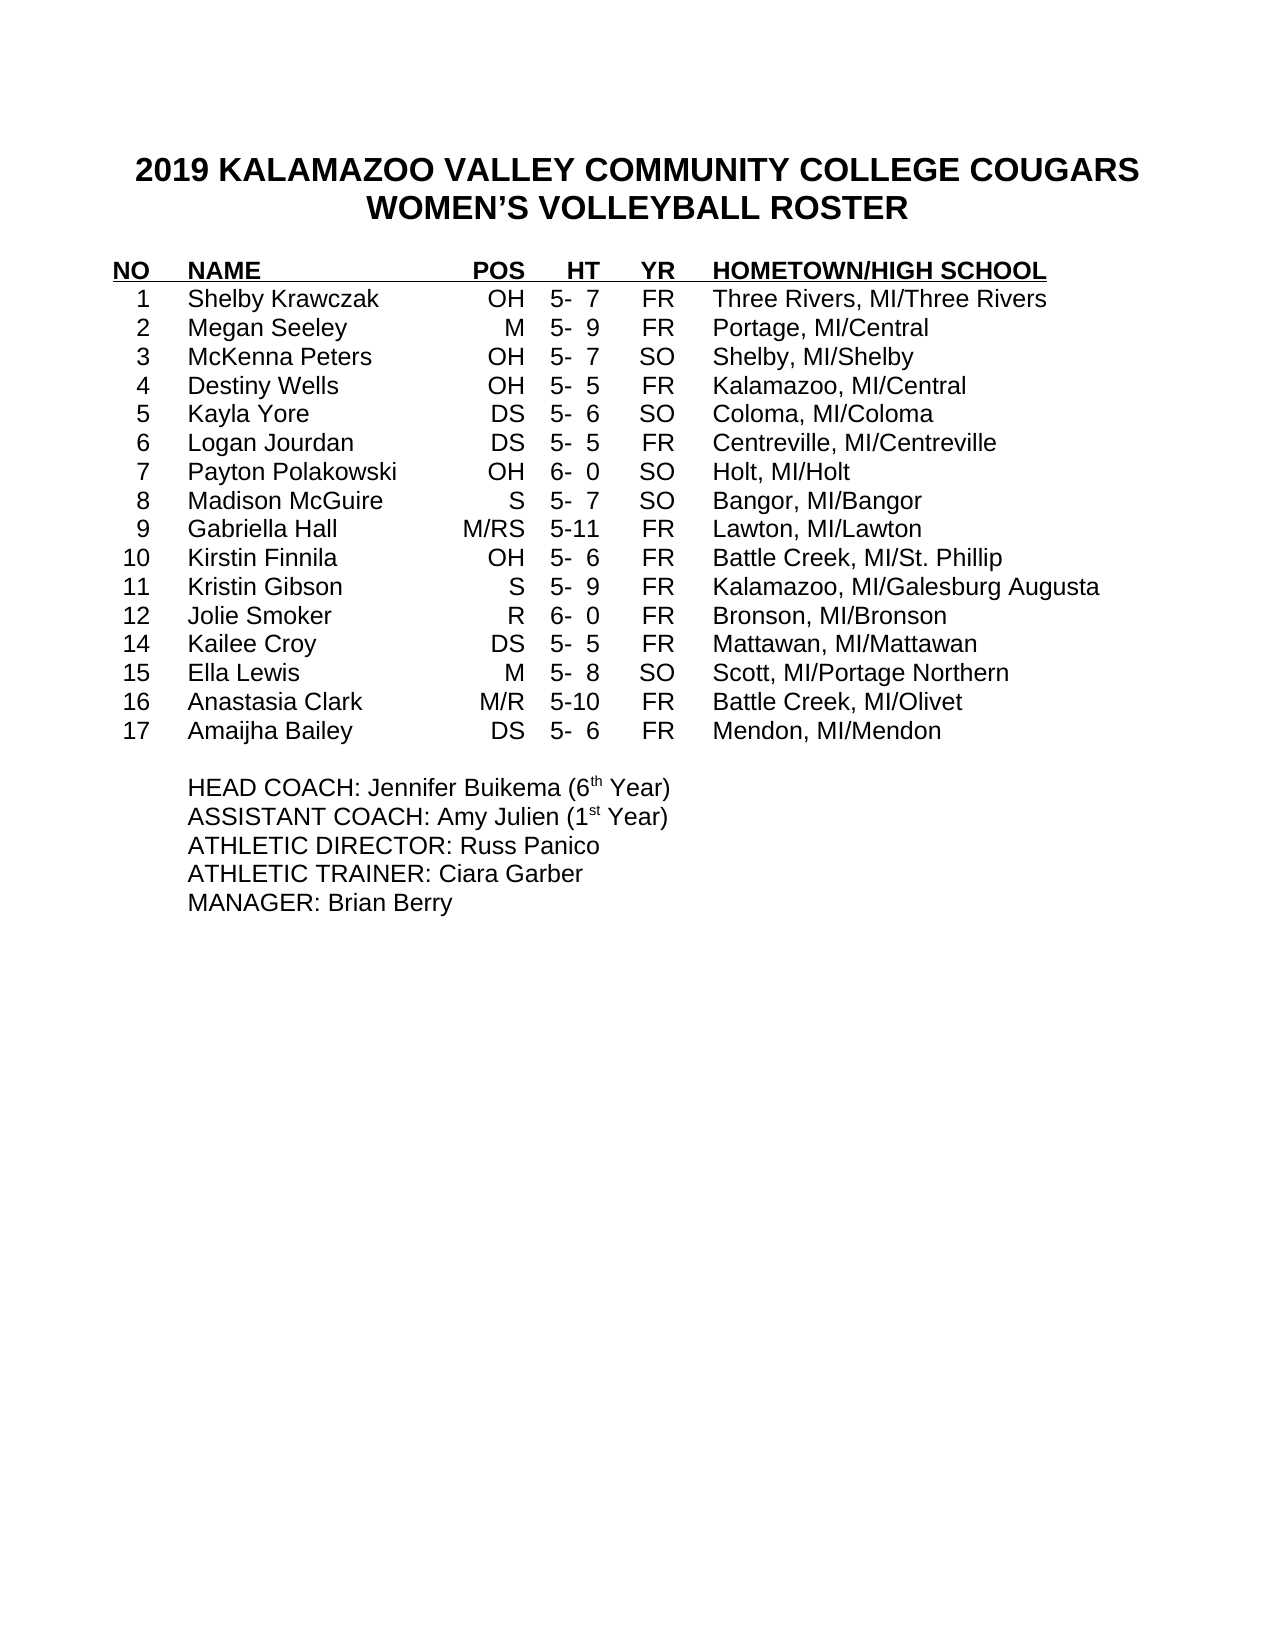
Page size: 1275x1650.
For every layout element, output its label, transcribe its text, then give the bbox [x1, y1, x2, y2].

text 12 Jolie Smoker R 6- 0 FR Bronson, MI/Bronson [75, 601, 1200, 629]
text 5 Kayla Yore DS 5- 6 SO Coloma, MI/Coloma [75, 399, 1200, 428]
text 8 Madison McGuire S 5- 7 SO Bangor, MI/Bangor [75, 486, 1200, 514]
text 6 Logan Jourdan DS 5- 5 FR Centreville, MI/Centreville [75, 428, 1200, 457]
text ATHLETIC DIRECTOR: Russ Panico [150, 831, 1200, 859]
text 9 Gabriella Hall M/RS 5-11 FR Lawton, MI/Lawton [75, 514, 1200, 543]
text ATHLETIC TRAINER: Ciara Garber [150, 859, 1200, 888]
text MANAGER: Brian Berry [150, 888, 1200, 917]
text HEAD COACH: Jennifer Buikema (6th Year) ASSISTANT COACH: Amy Julien (1st Year) [75, 773, 1200, 831]
text 15 Ella Lewis M 5- 8 SO Scott, MI/Portage Northern [75, 658, 1200, 687]
text 16 Anastasia Clark M/R 5-10 FR Battle Creek, MI/Olivet [75, 687, 1200, 716]
text 2 Megan Seeley M 5- 9 FR Portage, MI/Central [75, 313, 1200, 342]
text 14 Kailee Croy DS 5- 5 FR Mattawan, MI/Mattawan [75, 629, 1200, 658]
text 2019 KALAMAZOO VALLEY COMMUNITY COLLEGE COUGARS WOMEN’S VOLLEYBALL ROSTER [75, 150, 1200, 227]
text 7 Payton Polakowski OH 6- 0 SO Holt, MI/Holt [75, 457, 1200, 486]
text 4 Destiny Wells OH 5- 5 FR Kalamazoo, MI/Central [75, 371, 1200, 399]
text 11 Kristin Gibson S 5- 9 FR Kalamazoo, MI/Galesburg Augusta [75, 572, 1200, 601]
text 17 Amaijha Bailey DS 5- 6 FR Mendon, MI/Mendon [75, 716, 1200, 744]
text 10 Kirstin Finnila OH 5- 6 FR Battle Creek, MI/St. Phillip [75, 543, 1200, 572]
text 1 Shelby Krawczak OH 5- 7 FR Three Rivers, MI/Three Rivers [75, 284, 1200, 313]
text 3 McKenna Peters OH 5- 7 SO Shelby, MI/Shelby [75, 342, 1200, 371]
text NO NAME POS HT YR HOMETOWN/HIGH SCHOOL [75, 256, 1200, 284]
